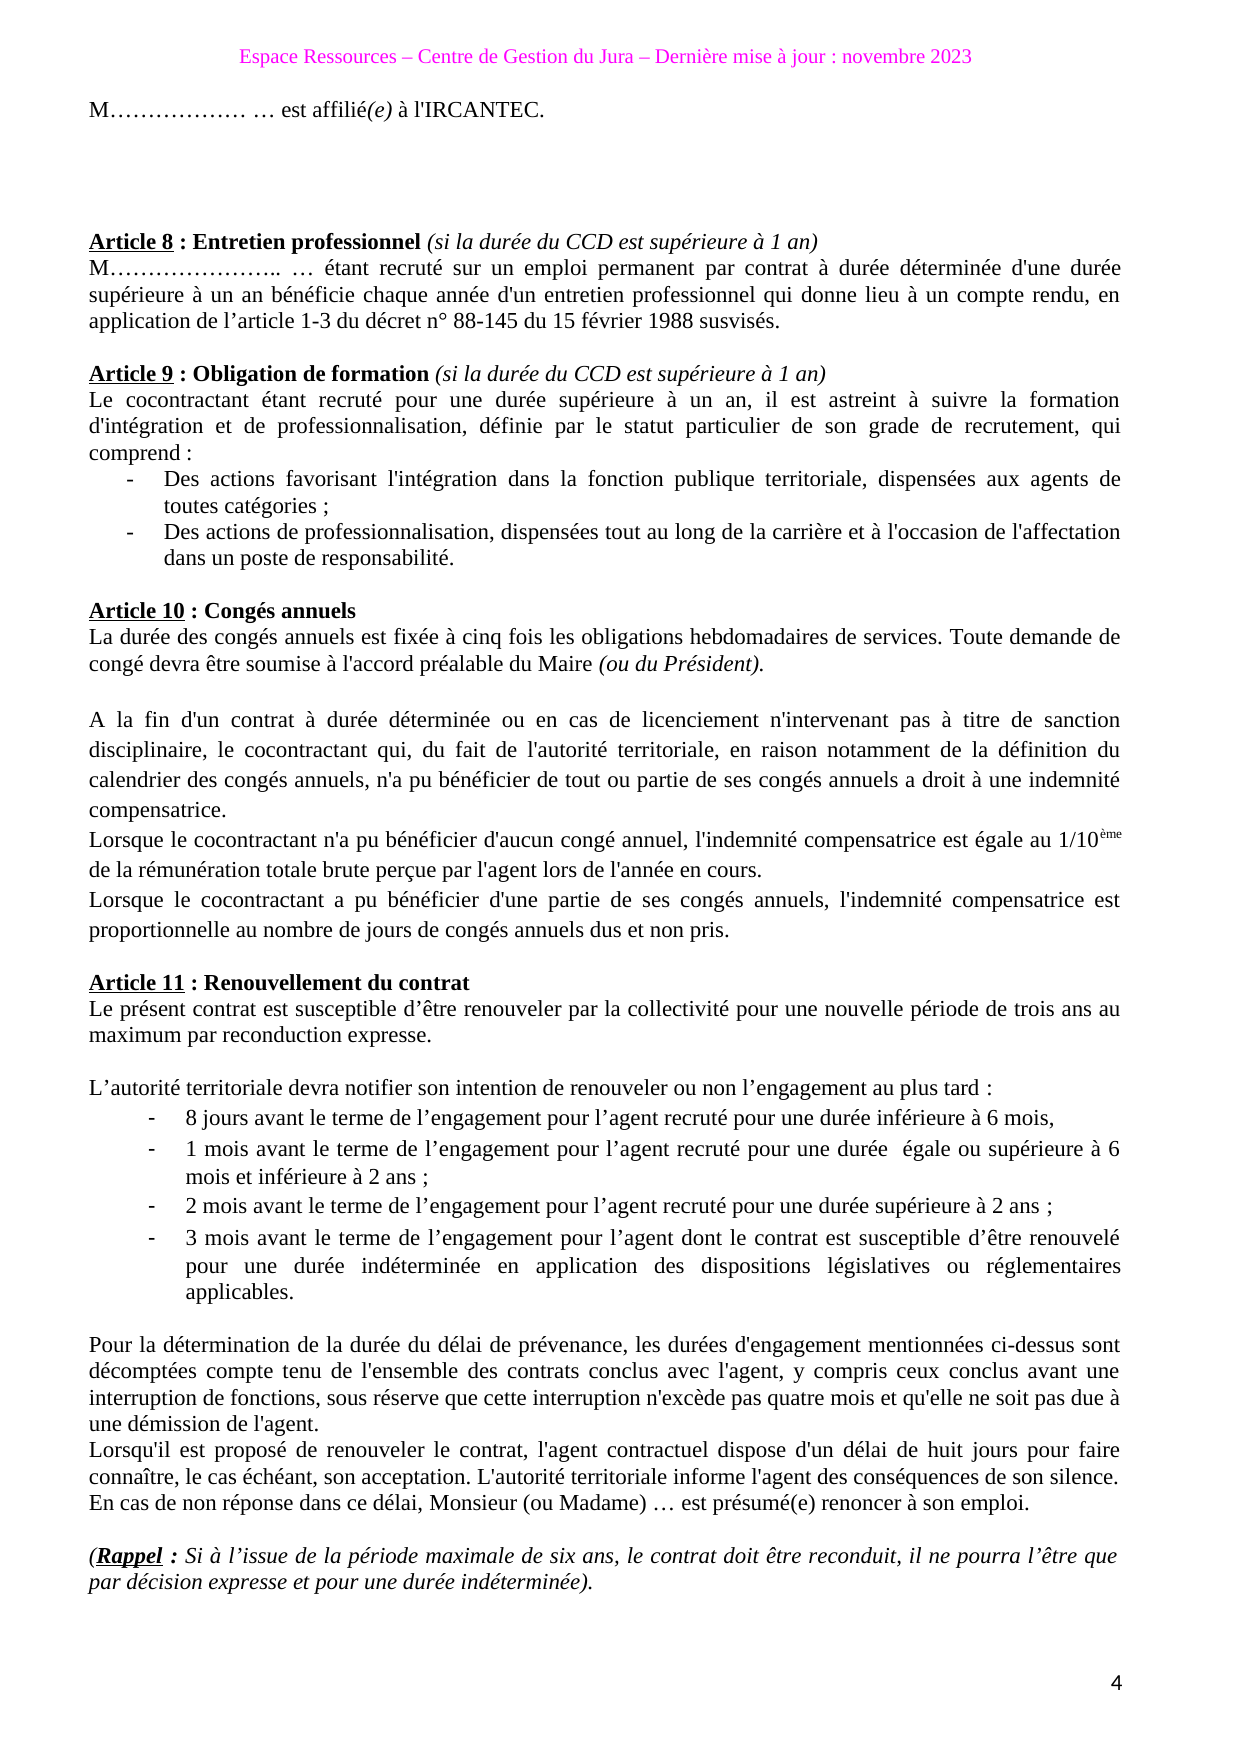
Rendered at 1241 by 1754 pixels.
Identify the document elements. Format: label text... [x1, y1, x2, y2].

list 8 jours avant le terme de l’engagement pour l’agent recruté pour une durée inférieure à 6 mois, [148, 1101, 1122, 1132]
list Des actions de professionnalisation, dispensées tout au long de la carrière et à l'occasion de l'affectation dans un poste de responsabilité. [126, 518, 1122, 571]
text Lorsque le cocontractant a pu bénéficier d'une partie de ses congés annuels, l'indemnité compensatrice est proportionnelle au nombre de jours de congés annuels dus et non pris. [89, 882, 1122, 942]
text Article 9 : Obligation de formation (si la durée du CCD est supérieure à 1 an) [89, 360, 1122, 386]
text Le présent contrat est susceptible d’être renouveler par la collectivité pour une nouvelle période de trois ans au maximum par reconduction expresse. [89, 995, 1122, 1048]
text La durée des congés annuels est fixée à cinq fois les obligations hebdomadaires de services. Toute demande de congé devra être soumise à l'accord préalable du Maire (ou du Président). [89, 623, 1122, 676]
text (Rappel : Si à l’issue de la période maximale de six ans, le contrat doit être reconduit, il ne pourra l’être que par décision expresse et pour une durée indéterminée). [89, 1542, 1122, 1594]
text En cas de non réponse dans ce délai, Monsieur (ou Madame) … est présumé(e) renoncer à son emploi. [89, 1489, 1122, 1516]
text Article 11 : Renouvellement du contrat [89, 969, 1122, 995]
list 2 mois avant le terme de l’engagement pour l’agent recruté pour une durée supérieure à 2 ans ; [148, 1189, 1122, 1221]
text Lorsqu'il est proposé de renouveler le contrat, l'agent contractuel dispose d'un délai de huit jours pour faire connaître, le cas échéant, son acceptation. L'autorité territoriale informe l'agent des conséquences de son silence. [89, 1436, 1122, 1489]
text Article 8 : Entretien professionnel (si la durée du CCD est supérieure à 1 an) [89, 228, 1122, 254]
text M……………… … est affilié(e) à l'IRCANTEC. [89, 96, 1122, 123]
text L’autorité territoriale devra notifier son intention de renouveler ou non l’engagement au plus tard : [89, 1074, 1122, 1101]
text Article 10 : Congés annuels [89, 597, 1122, 623]
text Pour la détermination de la durée du délai de prévenance, les durées d'engagement mentionnées ci-dessus sont décomptées compte tenu de l'ensemble des contrats conclus avec l'agent, y compris ceux conclus avant une interruption de fonctions, sous réserve que cette interruption n'excède pas quatre mois et qu'elle ne soit pas due à une démission de l'agent. [89, 1331, 1122, 1436]
text M………………….. … étant recruté sur un emploi permanent par contrat à durée déterminée d'une durée supérieure à un an bénéficie chaque année d'un entretien professionnel qui donne lieu à un compte rendu, en application de l’article 1-3 du décret n° 88-145 du 15 février 1988 susvisés. [89, 254, 1122, 333]
list 3 mois avant le terme de l’engagement pour l’agent dont le contrat est susceptible d’être renouvelé pour une durée indéterminée en application des dispositions législatives ou réglementaires applicables. [148, 1221, 1122, 1305]
text A la fin d'un contrat à durée déterminée ou en cas de licenciement n'intervenant pas à titre de sanction disciplinaire, le cocontractant qui, du fait de l'autorité territoriale, en raison notamment de la définition du calendrier des congés annuels, n'a pu bénéficier de tout ou partie de ses congés annuels a droit à une indemnité compensatrice. [89, 702, 1122, 822]
list Des actions favorisant l'intégration dans la fonction publique territoriale, dispensées aux agents de toutes catégories ; [126, 465, 1122, 518]
text Le cocontractant étant recruté pour une durée supérieure à un an, il est astreint à suivre la formation d'intégration et de professionnalisation, définie par le statut particulier de son grade de recrutement, qui comprend : [89, 386, 1122, 465]
text Lorsque le cocontractant n'a pu bénéficier d'aucun congé annuel, l'indemnité compensatrice est égale au 1/10ème de la rémunération totale brute perçue par l'agent lors de l'année en cours. [89, 822, 1122, 882]
list 1 mois avant le terme de l’engagement pour l’agent recruté pour une durée égale ou supérieure à 6 mois et inférieure à 2 ans ; [148, 1132, 1122, 1189]
